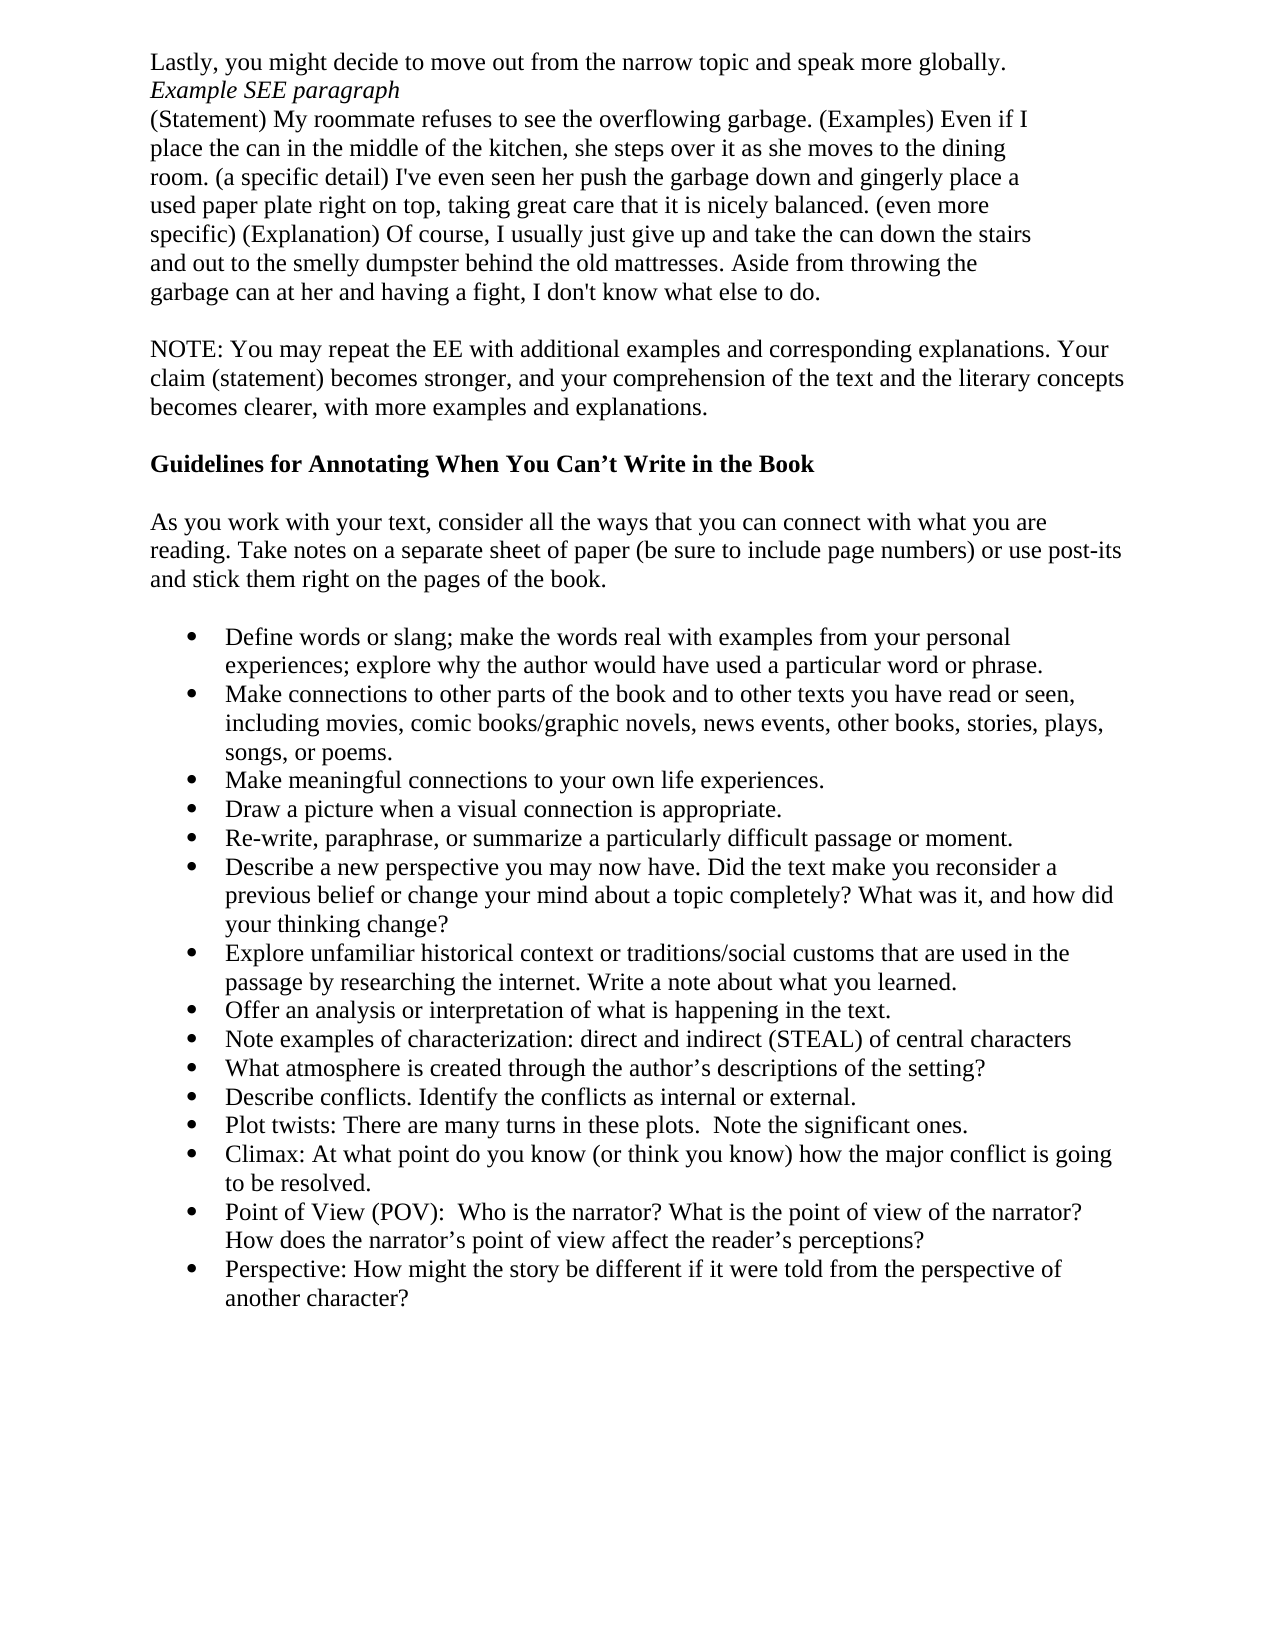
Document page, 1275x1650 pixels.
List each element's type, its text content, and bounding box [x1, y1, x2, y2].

text Lastly, you might decide to move out from the narrow topic and speak more globally. [150, 47, 1125, 76]
text specific) (Explanation) Of course, I usually just give up and take the can down the stairs [150, 219, 1125, 248]
list Perspective: How might the story be different if it were told from the perspective of another character? [187, 1254, 1125, 1312]
list Make meaningful connections to your own life experiences. [187, 766, 1125, 794]
list Make connections to other parts of the book and to other texts you have read or seen, including movies, comic books/graphic novels, news events, other books, stories, plays, songs, or poems. [187, 679, 1125, 766]
text place the can in the middle of the kitchen, she steps over it as she moves to the dining [150, 133, 1125, 162]
list What atmosphere is created through the author’s descriptions of the setting? [187, 1053, 1125, 1082]
text As you work with your text, consider all the ways that you can connect with what you are reading. Take notes on a separate sheet of paper (be sure to include page numbers) or use post-its and stick them right on the pages of the book. [150, 507, 1125, 593]
list Explore unfamiliar historical context or traditions/social customs that are used in the passage by researching the internet. Write a note about what you learned. [187, 938, 1125, 996]
list Describe conflicts. Identify the conflicts as internal or external. [187, 1082, 1125, 1111]
text NOTE: You may repeat the EE with additional examples and corresponding explanations. Your claim (statement) becomes stronger, and your comprehension of the text and the literary concepts becomes clearer, with more examples and explanations. [150, 334, 1125, 421]
text Guidelines for Annotating When You Can’t Write in the Book [150, 449, 1125, 478]
text used paper plate right on top, taking great care that it is nicely balanced. (even more [150, 191, 1125, 219]
text Example SEE paragraph [150, 76, 1125, 104]
text and out to the smelly dumpster behind the old mattresses. Aside from throwing the [150, 248, 1125, 277]
list Note examples of characterization: direct and indirect (STEAL) of central characters [187, 1024, 1125, 1053]
text garbage can at her and having a fight, I don't know what else to do. [150, 277, 1125, 306]
text room. (a specific detail) I've even seen her push the garbage down and gingerly place a [150, 162, 1125, 191]
list Climax: At what point do you know (or think you know) how the major conflict is going to be resolved. [187, 1139, 1125, 1197]
list Describe a new perspective you may now have. Did the text make you reconsider a previous belief or change your mind about a topic completely? What was it, and how did your thinking change? [187, 852, 1125, 938]
text (Statement) My roommate refuses to see the overflowing garbage. (Examples) Even if I [150, 104, 1125, 133]
list Re-write, paraphrase, or summarize a particularly difficult passage or moment. [187, 823, 1125, 852]
list Offer an analysis or interpretation of what is happening in the text. [187, 996, 1125, 1024]
list Define words or slang; make the words real with examples from your personal experiences; explore why the author would have used a particular word or phrase. [187, 622, 1125, 679]
list Point of View (POV): Who is the narrator? What is the point of view of the narrator? How does the narrator’s point of view affect the reader’s perceptions? [187, 1197, 1125, 1254]
list Plot twists: There are many turns in these plots. Note the significant ones. [187, 1111, 1125, 1139]
list Draw a picture when a visual connection is appropriate. [187, 794, 1125, 823]
